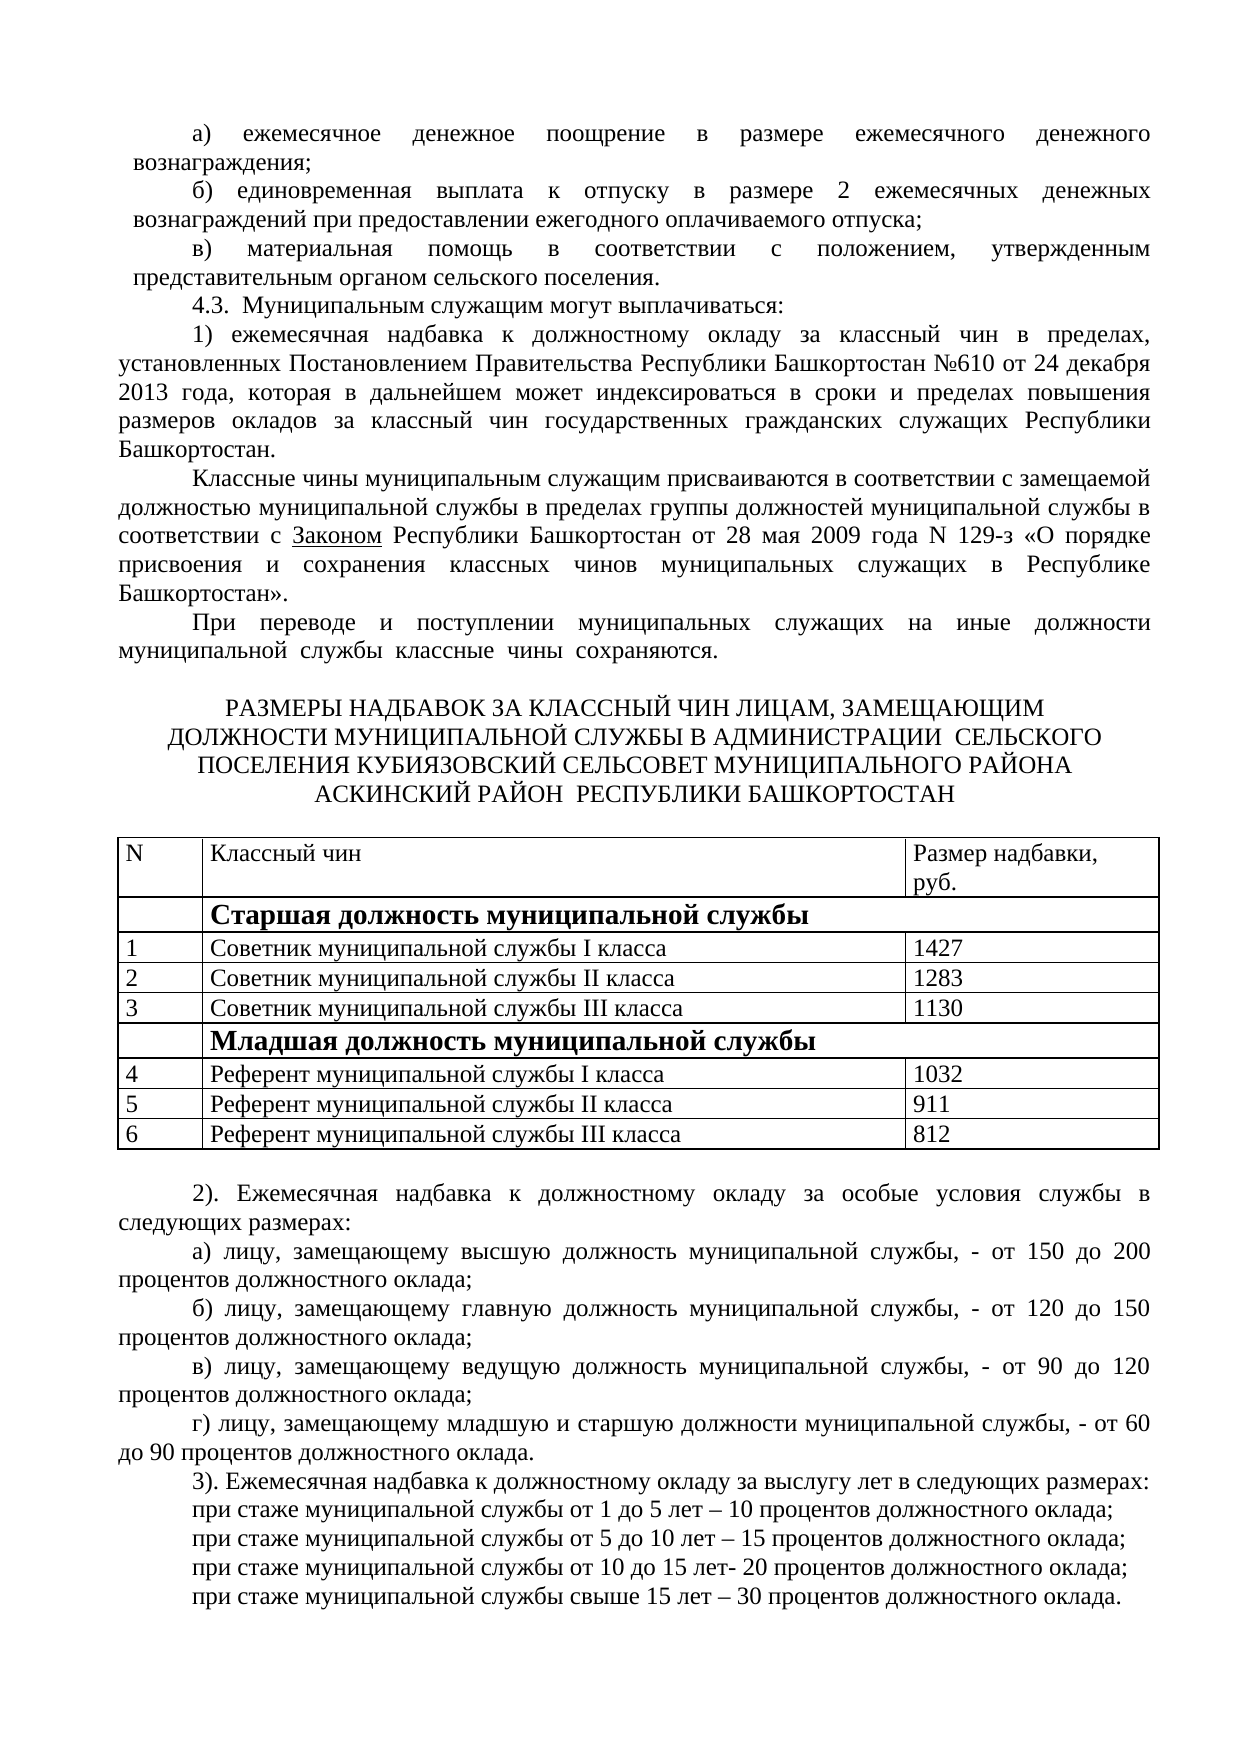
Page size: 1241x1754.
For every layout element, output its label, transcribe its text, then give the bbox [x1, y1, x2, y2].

table_cell Старшая должность муниципальной службы [203, 898, 1158, 931]
list в) материальная помощь в соответствии с положением, утвержденным представительным органом сельского поселения. [133, 233, 1152, 291]
text б) лицу, замещающему главную должность муниципальной службы, - от 120 до 150 процентов должностного оклада; [118, 1293, 1152, 1351]
text РАЗМЕРЫ НАДБАВОК ЗА КЛАССНЫЙ ЧИН ЛИЦАМ, ЗАМЕЩАЮЩИМ [118, 693, 1152, 722]
table_header Классный чин [203, 838, 905, 896]
table_cell Референт муниципальной службы II класса [203, 1089, 905, 1118]
table_header Размер надбавки, руб. [906, 838, 1158, 896]
table_cell Младшая должность муниципальной службы [203, 1024, 1158, 1057]
text а) лицу, замещающему высшую должность муниципальной службы, - от 150 до 200 процентов должностного оклада; [118, 1236, 1152, 1293]
table_cell Советник муниципальной службы III класса [203, 993, 905, 1022]
text при стаже муниципальной службы от 1 до 5 лет – 10 процентов должностного оклада; [118, 1494, 1152, 1523]
table_cell 1032 [906, 1059, 1158, 1087]
text г) лицу, замещающему младшую и старшую должности муниципальной службы, - от 60 до 90 процентов должностного оклада. [118, 1408, 1152, 1466]
text При переводе и поступлении муниципальных служащих на иные должности муниципальной службы классные чины сохраняются. [118, 607, 1152, 664]
text при стаже муниципальной службы от 10 до 15 лет- 20 процентов должностного оклада; [118, 1552, 1152, 1581]
table_cell [119, 898, 202, 931]
text при стаже муниципальной службы от 5 до 10 лет – 15 процентов должностного оклада; [118, 1523, 1152, 1552]
table_cell 2 [119, 963, 202, 992]
text в) лицу, замещающему ведущую должность муниципальной службы, - от 90 до 120 процентов должностного оклада; [118, 1351, 1152, 1408]
text при стаже муниципальной службы свыше 15 лет – 30 процентов должностного оклада. [118, 1581, 1152, 1609]
table_cell 5 [119, 1089, 202, 1118]
text 2). Ежемесячная надбавка к должностному окладу за особые условия службы в следующих размерах: [118, 1178, 1152, 1236]
table_cell Референт муниципальной службы III класса [203, 1119, 905, 1148]
table_cell 1283 [906, 963, 1158, 992]
text 4.3. Муниципальным служащим могут выплачиваться: [118, 291, 1152, 319]
table_cell 3 [119, 993, 202, 1022]
table_cell Советник муниципальной службы II класса [203, 963, 905, 992]
table_cell 4 [119, 1059, 202, 1087]
text 1) ежемесячная надбавка к должностному окладу за классный чин в пределах, установленных Постановлением Правительства Республики Башкортостан №610 от 24 декабря 2013 года, которая в дальнейшем может индексироваться в сроки и пределах повышения размеров окладов за классный чин государственных гражданских служащих Республики Башкортостан. [118, 319, 1152, 463]
list а) ежемесячное денежное поощрение в размере ежемесячного денежного вознаграждения; [133, 118, 1152, 176]
text Классные чины муниципальным служащим присваиваются в соответствии с замещаемой должностью муниципальной службы в пределах группы должностей муниципальной службы в соответствии с Законом Республики Башкортостан от 28 мая 2009 года N 129-з «О порядке присвоения и сохранения классных чинов муниципальных служащих в Республике Башкортостан». [118, 463, 1152, 607]
table_cell 812 [906, 1119, 1158, 1148]
table_cell [119, 1024, 202, 1057]
table_cell 6 [119, 1119, 202, 1148]
table_cell 1130 [906, 993, 1158, 1022]
table_cell Советник муниципальной службы I класса [203, 933, 905, 961]
table_header N [119, 838, 202, 896]
text ДОЛЖНОСТИ МУНИЦИПАЛЬНОЙ СЛУЖБЫ В АДМИНИСТРАЦИИ СЕЛЬСКОГО ПОСЕЛЕНИЯ КУБИЯЗОВСКИЙ СЕЛЬСОВЕТ МУНИЦИПАЛЬНОГО РАЙОНА АСКИНСКИЙ РАЙОН РЕСПУБЛИКИ БАШКОРТОСТАН [118, 722, 1152, 808]
table_cell 1427 [906, 933, 1158, 961]
table_cell 1 [119, 933, 202, 961]
list б) единовременная выплата к отпуску в размере 2 ежемесячных денежных вознаграждений при предоставлении ежегодного оплачиваемого отпуска; [103, 176, 1152, 233]
table_cell 911 [906, 1089, 1158, 1118]
table_cell Референт муниципальной службы I класса [203, 1059, 905, 1087]
text 3). Ежемесячная надбавка к должностному окладу за выслугу лет в следующих размерах: [118, 1466, 1152, 1494]
